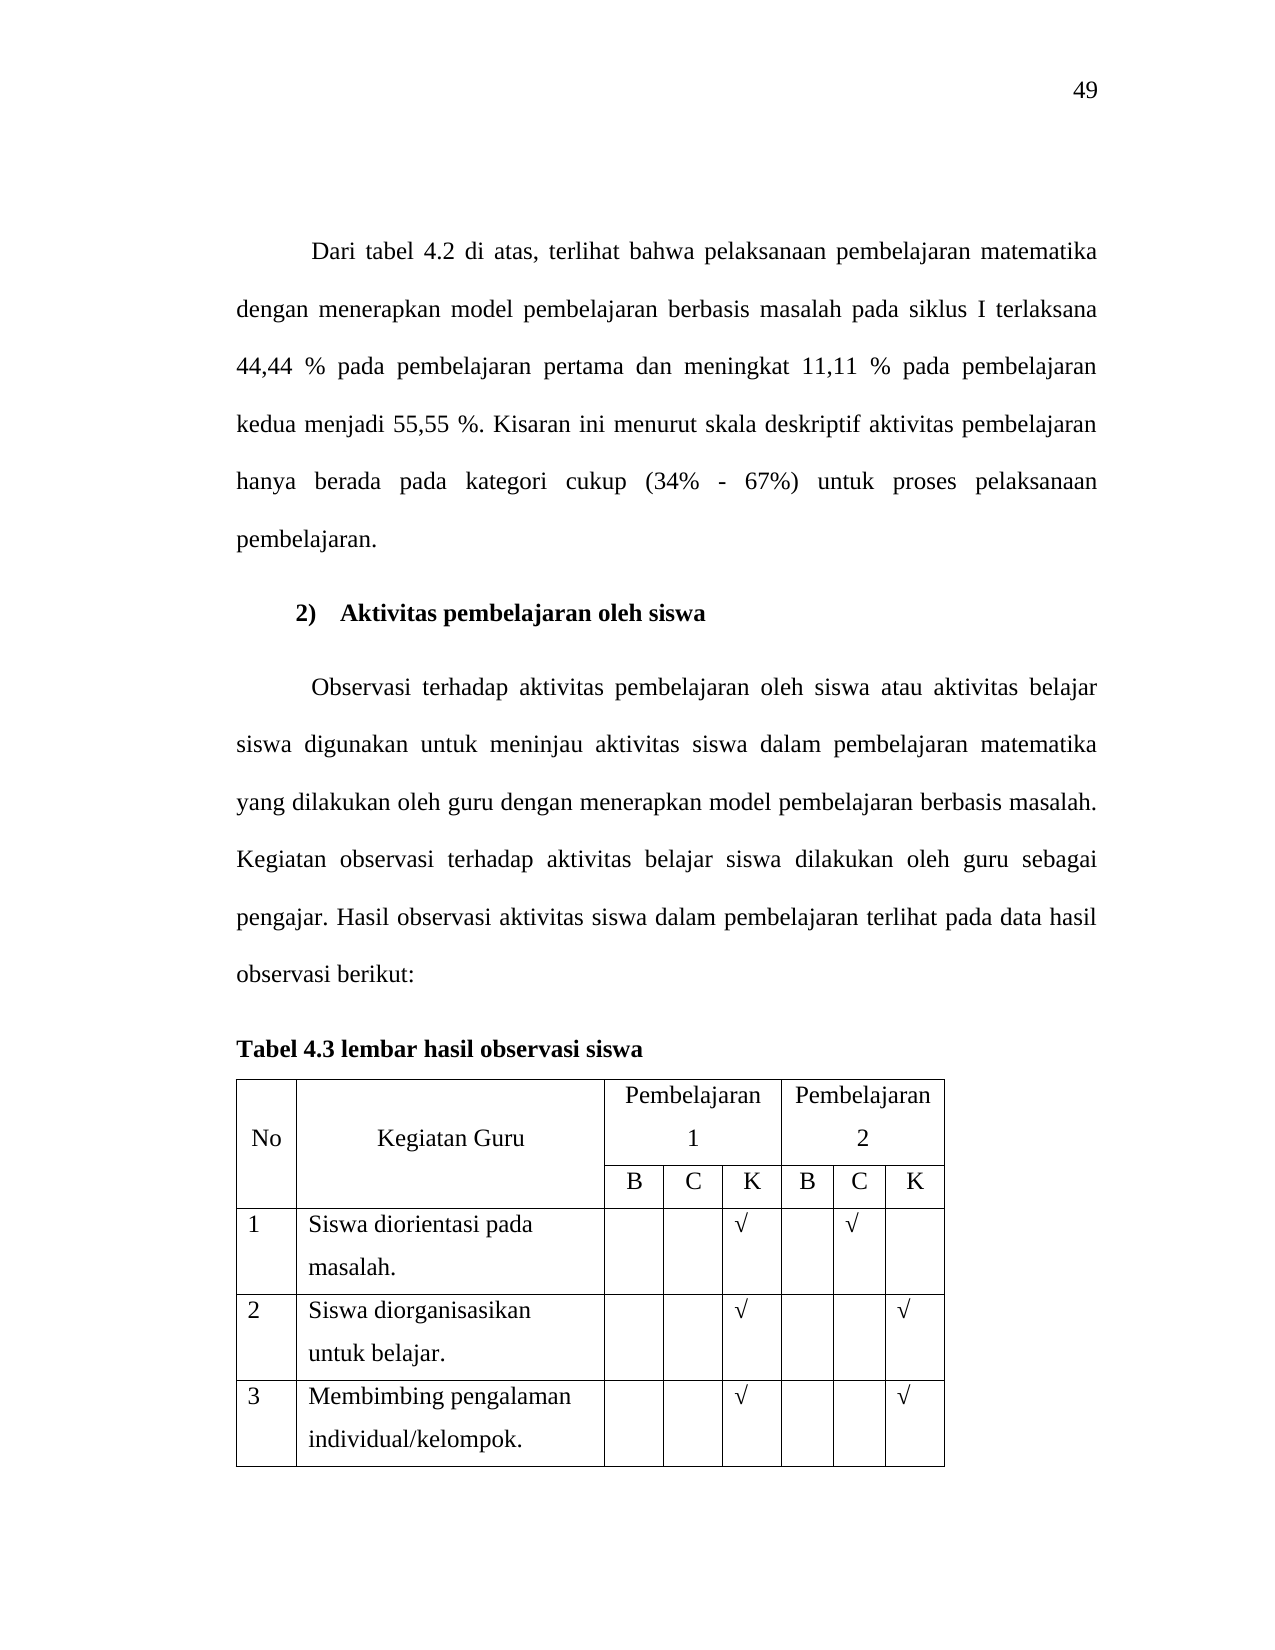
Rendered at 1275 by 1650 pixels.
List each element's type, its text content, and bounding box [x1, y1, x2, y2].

table_cell Siswa diorientasi pada masalah. [297, 1209, 604, 1294]
table_cell [605, 1381, 663, 1466]
table_cell √ [834, 1209, 885, 1294]
table_cell [834, 1381, 885, 1466]
table_header Pembelajaran 2 [782, 1080, 944, 1165]
table_cell 1 [237, 1209, 296, 1294]
table_cell √ [886, 1295, 944, 1380]
table_cell √ [723, 1209, 781, 1294]
table_cell K [723, 1166, 781, 1208]
table_cell K [886, 1166, 944, 1208]
list Aktivitas pembelajaran oleh siswa [295, 598, 1098, 627]
table_cell [782, 1381, 833, 1466]
table_cell √ [723, 1381, 781, 1466]
table_cell C [834, 1166, 885, 1208]
table_cell [782, 1295, 833, 1380]
table_cell [834, 1295, 885, 1380]
table_cell √ [886, 1381, 944, 1466]
table_cell [664, 1381, 722, 1466]
text Tabel 4.3 lembar hasil observasi siswa [236, 1034, 1098, 1062]
table_cell [886, 1209, 944, 1294]
table_cell 2 [237, 1295, 296, 1380]
table_cell B [782, 1166, 833, 1208]
table_cell Membimbing pengalaman individual/kelompok. [297, 1381, 604, 1466]
table_header Kegiatan Guru [297, 1080, 604, 1208]
text Observasi terhadap aktivitas pembelajaran oleh siswa atau aktivitas belajar siswa digunakan untuk meninjau aktivitas siswa dalam pembelajaran matematika yang dilakukan oleh guru dengan menerapkan model pembelajaran berbasis masalah. Kegiatan observasi terhadap aktivitas belajar siswa dilakukan oleh guru sebagai pengajar. Hasil observasi aktivitas siswa dalam pembelajaran terlihat pada data hasil observasi berikut: [236, 672, 1098, 988]
table_cell B [605, 1166, 663, 1208]
table_cell Siswa diorganisasikan untuk belajar. [297, 1295, 604, 1380]
table_cell √ [723, 1295, 781, 1380]
table_cell [664, 1209, 722, 1294]
table_cell [664, 1295, 722, 1380]
table_cell C [664, 1166, 722, 1208]
table_cell 3 [237, 1381, 296, 1466]
table_header Pembelajaran 1 [605, 1080, 781, 1165]
table_header No [237, 1080, 296, 1208]
text Dari tabel 4.2 di atas, terlihat bahwa pelaksanaan pembelajaran matematika dengan menerapkan model pembelajaran berbasis masalah pada siklus I terlaksana 44,44 % pada pembelajaran pertama dan meningkat 11,11 % pada pembelajaran kedua menjadi 55,55 %. Kisaran ini menurut skala deskriptif aktivitas pembelajaran hanya berada pada kategori cukup (34% - 67%) untuk proses pelaksanaan pembelajaran. [236, 236, 1098, 552]
table_cell [605, 1209, 663, 1294]
table_cell [605, 1295, 663, 1380]
table_cell [782, 1209, 833, 1294]
